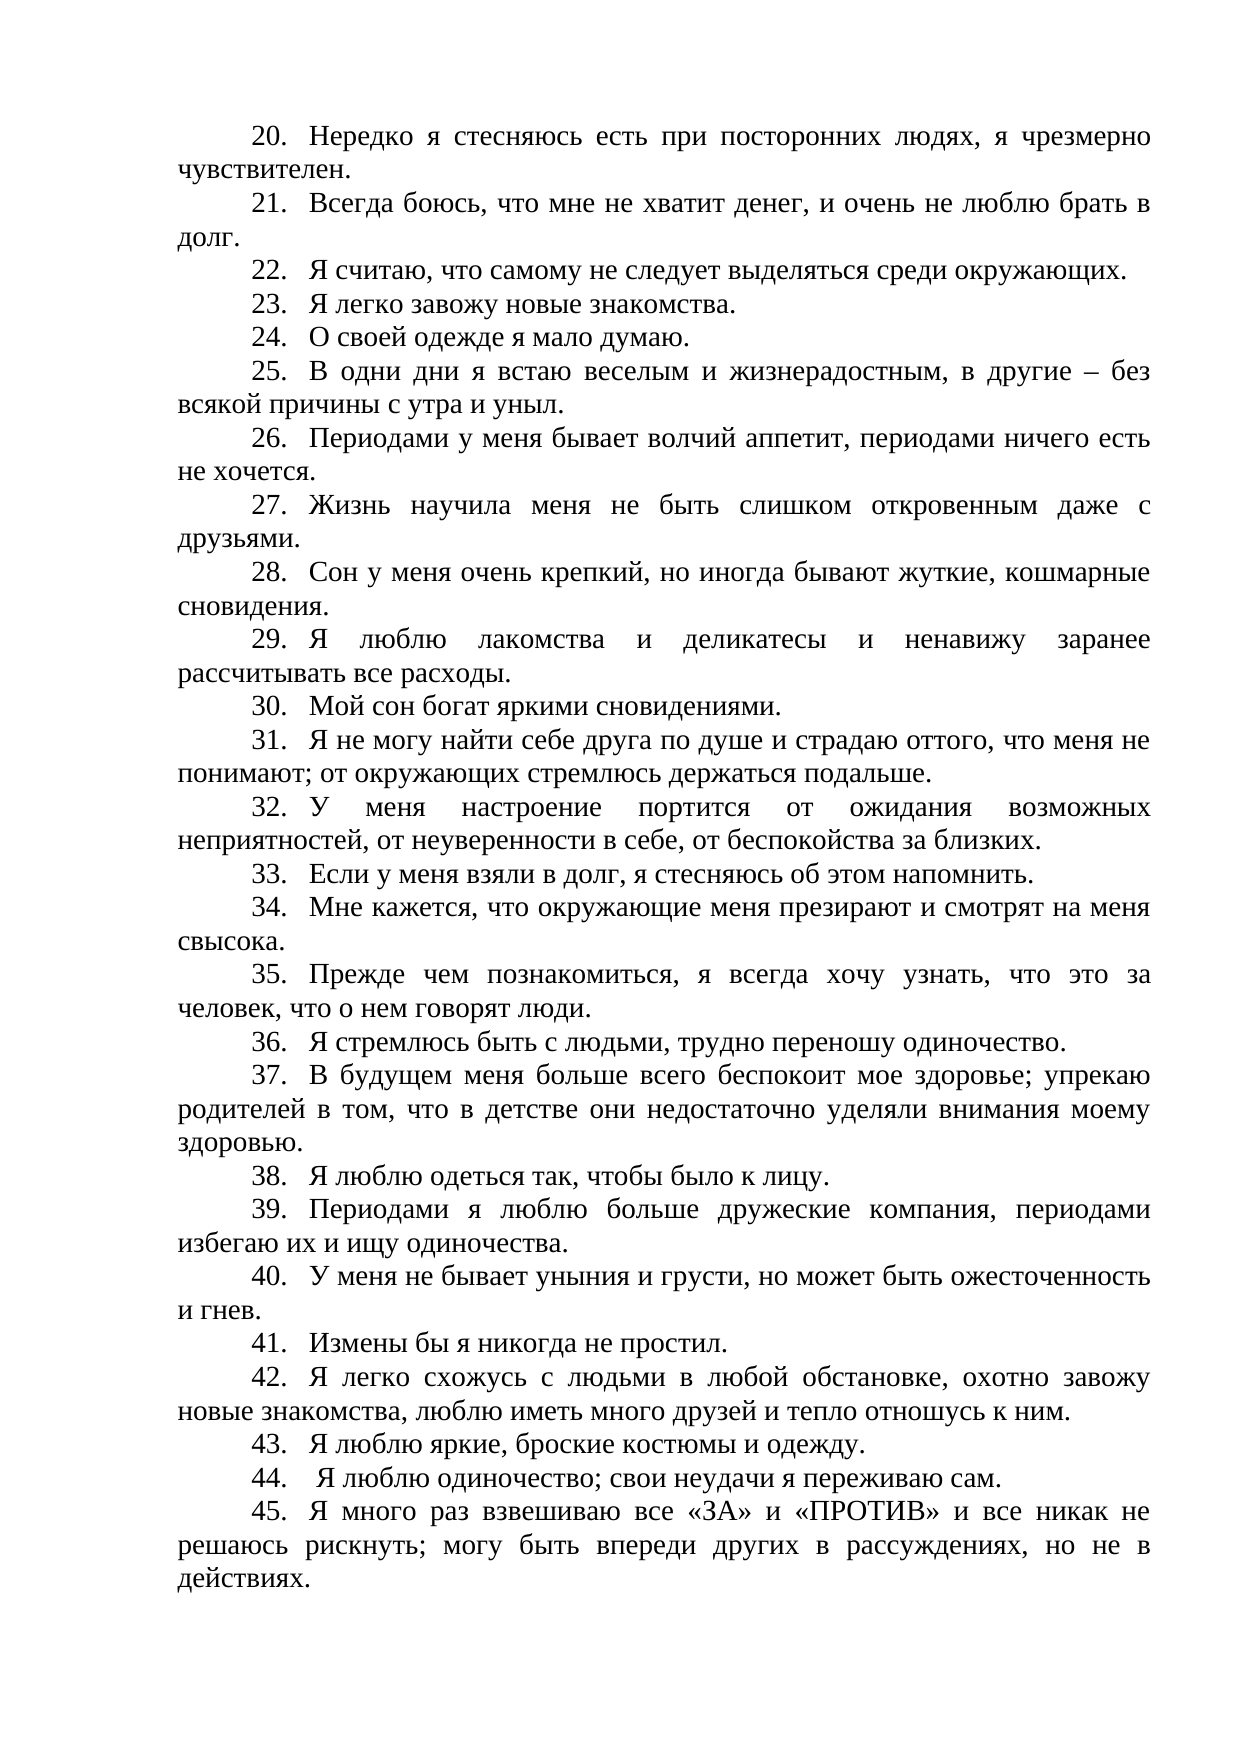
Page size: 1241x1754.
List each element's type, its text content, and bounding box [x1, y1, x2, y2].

list У меня не бывает уныния и грусти, но может быть ожесточенность и гнев. [177, 1258, 1152, 1326]
list Я люблю лакомства и деликатесы и ненавижу заранее рассчитывать все расходы. [177, 621, 1152, 688]
list Я считаю, что самому не следует выделяться среди окружающих. [177, 252, 1152, 286]
list Я легко схожусь с людьми в любой обстановке, охотно завожу новые знакомства, люблю иметь много друзей и тепло отношусь к ним. [177, 1359, 1152, 1426]
list Я стремлюсь быть с людьми, трудно переношу одиночество. [177, 1024, 1152, 1057]
list Жизнь научила меня не быть слишком откровенным даже с друзьями. [177, 487, 1152, 554]
list Я люблю одиночество; свои неудачи я переживаю сам. [177, 1460, 1152, 1493]
list Периодами у меня бывает волчий аппетит, периодами ничего есть не хочется. [177, 420, 1152, 487]
list О своей одежде я мало думаю. [177, 319, 1152, 353]
list Всегда боюсь, что мне не хватит денег, и очень не люблю брать в долг. [177, 185, 1152, 252]
list Я много раз взвешиваю все «ЗА» и «ПРОТИВ» и все никак не решаюсь рискнуть; могу быть впереди других в рассуждениях, но не в действиях. [177, 1493, 1152, 1594]
list Если у меня взяли в долг, я стесняюсь об этом напомнить. [177, 856, 1152, 889]
list У меня настроение портится от ожидания возможных неприятностей, от неуверенности в себе, от беспокойства за близких. [177, 789, 1152, 856]
list Я не могу найти себе друга по душе и страдаю оттого, что меня не понимают; от окружающих стремлюсь держаться подальше. [177, 722, 1152, 789]
list Сон у меня очень крепкий, но иногда бывают жуткие, кошмарные сновидения. [177, 554, 1152, 621]
list В одни дни я встаю веселым и жизнерадостным, в другие – без всякой причины с утра и уныл. [177, 353, 1152, 420]
list Периодами я люблю больше дружеские компания, периодами избегаю их и ищу одиночества. [177, 1191, 1152, 1258]
list Мой сон богат яркими сновидениями. [177, 688, 1152, 722]
list Я люблю одеться так, чтобы было к лицу. [177, 1158, 1152, 1191]
list Я легко завожу новые знакомства. [177, 286, 1152, 319]
list Прежде чем познакомиться, я всегда хочу узнать, что это за человек, что о нем говорят люди. [177, 957, 1152, 1024]
list Нередко я стесняюсь есть при посторонних людях, я чрезмерно чувствителен. [177, 118, 1152, 185]
list Я люблю яркие, броские костюмы и одежду. [177, 1426, 1152, 1460]
list В будущем меня больше всего беспокоит мое здоровье; упрекаю родителей в том, что в детстве они недостаточно уделяли внимания моему здоровью. [177, 1057, 1152, 1158]
list Мне кажется, что окружающие меня презирают и смотрят на меня свысока. [177, 889, 1152, 957]
list Измены бы я никогда не простил. [177, 1326, 1152, 1359]
